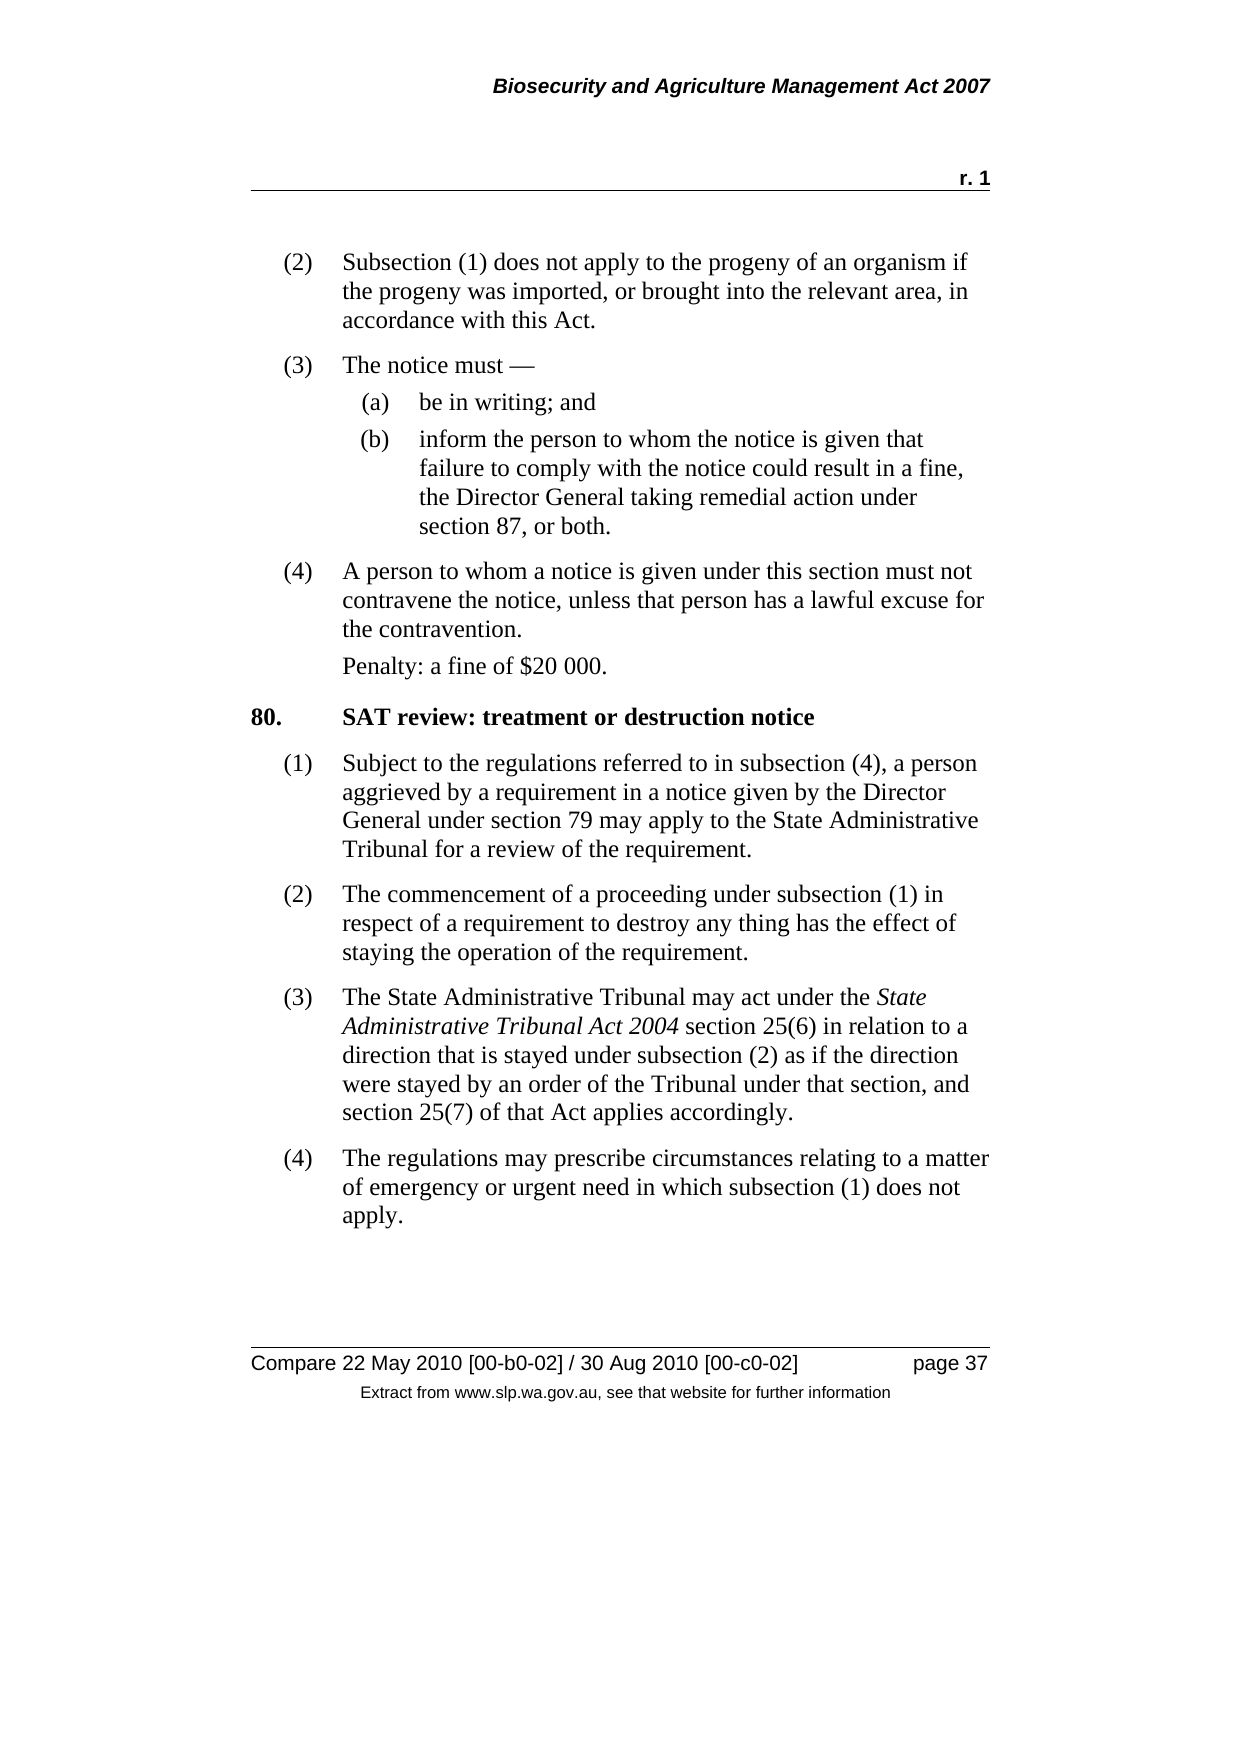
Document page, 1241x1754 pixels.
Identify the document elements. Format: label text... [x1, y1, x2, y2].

text (3) The State Administrative Tribunal may act under the State Administrative Tribunal Act 2004 section 25(6) in relation to a direction that is stayed under subsection (2) as if the direction were stayed by an order of the Tribunal under that section, and section 25(7) of that Act applies accordingly. [251, 982, 990, 1126]
text (3) The notice must — [251, 350, 990, 379]
text (a) be in writing; and [251, 387, 990, 416]
text Penalty: a fine of $20 000. [251, 651, 990, 679]
text (4) The regulations may prescribe circumstances relating to a matter of emergency or urgent need in which subsection (1) does not apply. [251, 1143, 990, 1229]
text (b) inform the person to whom the notice is given that failure to comply with the notice could result in a fine, the Director General taking remedial action under section 87, or both. [251, 424, 990, 539]
text (2) Subsection (1) does not apply to the progeny of an organism if the progeny was imported, or brought into the relevant area, in accordance with this Act. [251, 247, 990, 334]
text (1) Subject to the regulations referred to in subsection (4), a person aggrieved by a requirement in a notice given by the Director General under section 79 may apply to the State Administrative Tribunal for a review of the requirement. [251, 748, 990, 863]
subtitle 80. SAT review: treatment or destruction notice [251, 702, 990, 731]
text (2) The commencement of a proceeding under subsection (1) in respect of a requirement to destroy any thing has the effect of staying the operation of the requirement. [251, 879, 990, 966]
text (4) A person to whom a notice is given under this section must not contravene the notice, unless that person has a lawful excuse for the contravention. [251, 556, 990, 642]
